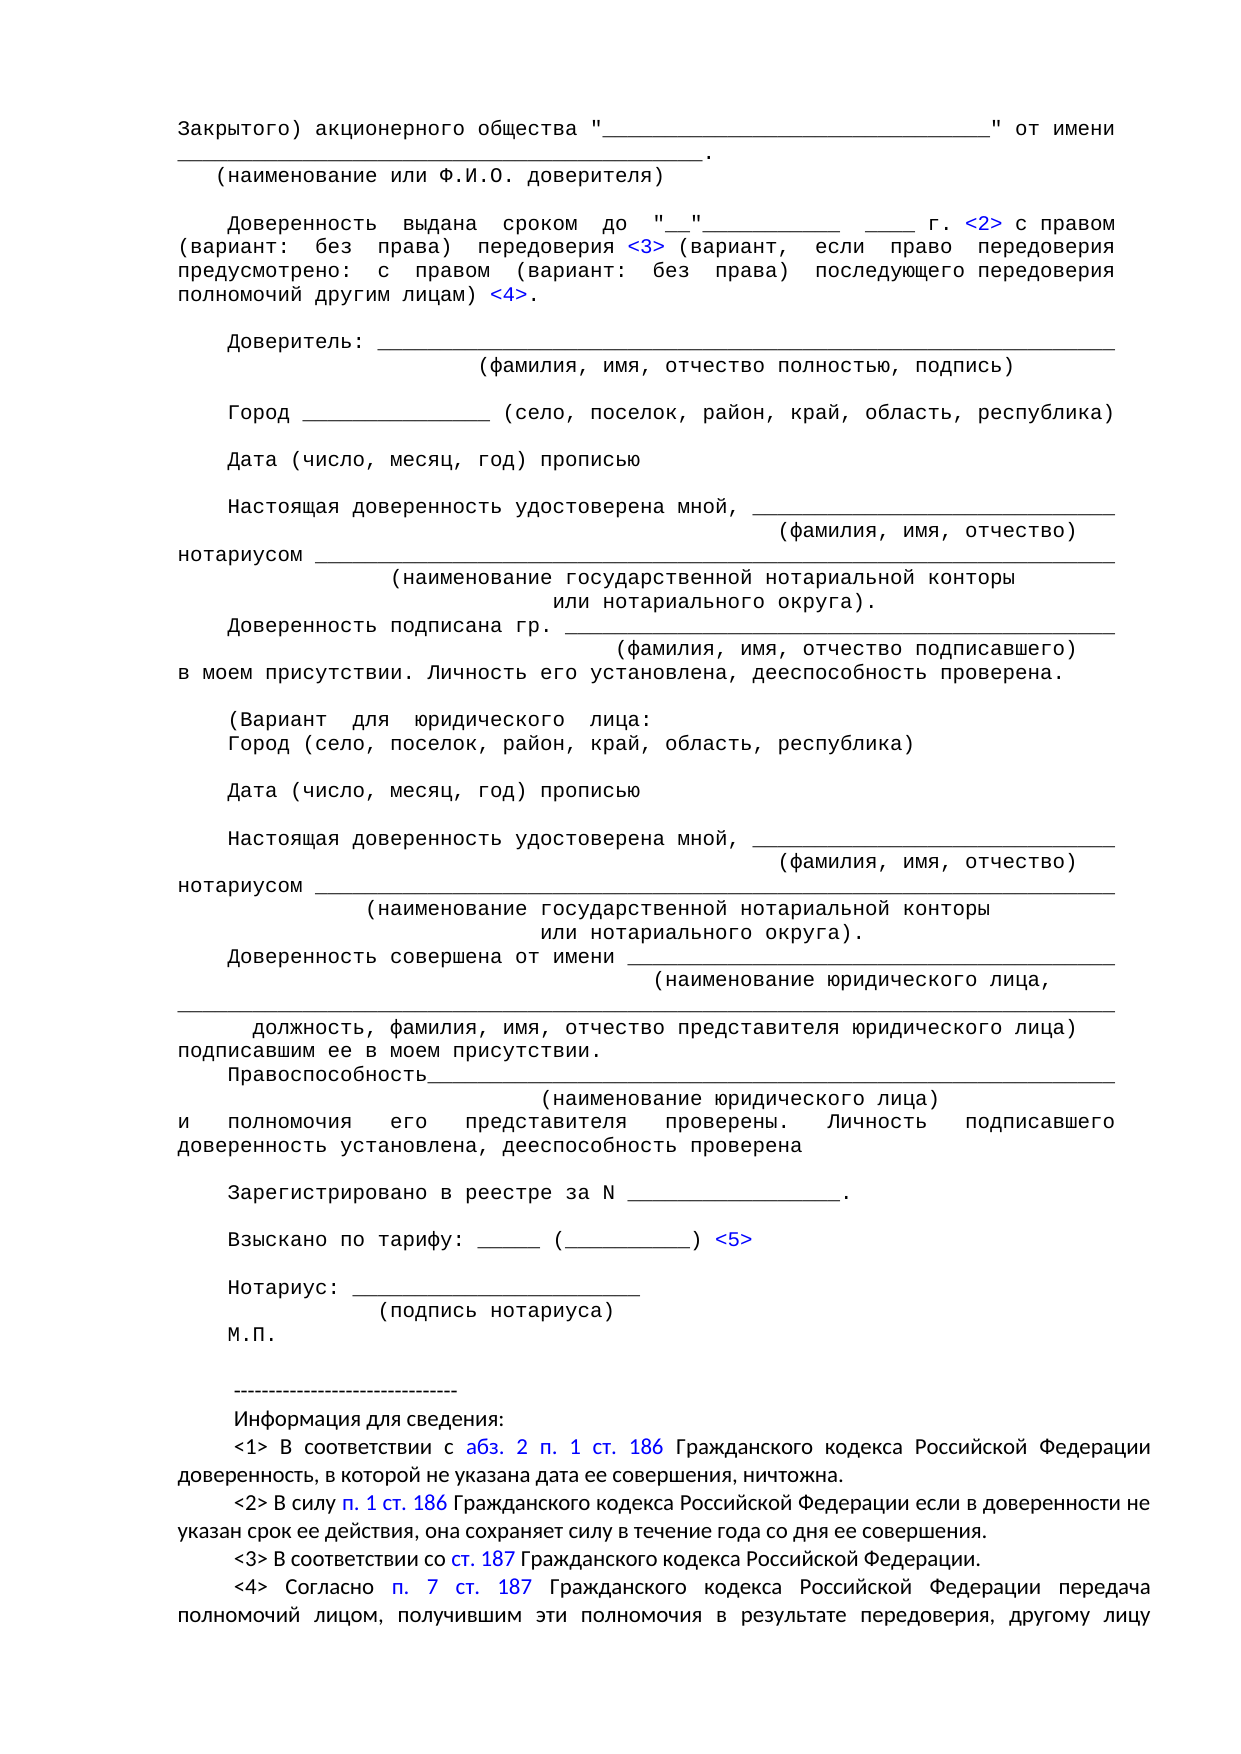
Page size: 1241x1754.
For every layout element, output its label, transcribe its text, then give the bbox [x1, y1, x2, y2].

text Закрытого) акционерного общества "_______________________________" от имени [177, 118, 1152, 142]
text (наименование или Ф.И.О. доверителя) [177, 165, 1152, 189]
text Доверенность подписана гр. ____________________________________________ [177, 615, 1152, 638]
text (наименование юридического лица) [177, 1088, 1152, 1111]
text Правоспособность_______________________________________________________ [177, 1064, 1152, 1088]
text предусмотрено: с правом (вариант: без права) последующего передоверия [177, 260, 1152, 284]
text нотариусом ________________________________________________________________ [177, 544, 1152, 567]
text или нотариального округа). [177, 922, 1152, 946]
text (фамилия, имя, отчество подписавшего) [177, 638, 1152, 662]
text и полномочия его представителя проверены. Личность подписавшего [177, 1111, 1152, 1135]
text доверенность установлена, дееспособность проверена [177, 1135, 1152, 1158]
text (фамилия, имя, отчество полностью, подпись) [177, 354, 1152, 378]
text ___________________________________________________________________________ [177, 993, 1152, 1017]
text -------------------------------- [177, 1376, 1152, 1404]
text <1> В соответствии с абз. 2 п. 1 ст. 186 Гражданского кодекса Российской Федерации доверенность, в которой не указана дата ее совершения, ничтожна. [177, 1432, 1152, 1488]
text (Вариант для юридического лица: [177, 709, 1152, 733]
text нотариусом ________________________________________________________________ [177, 875, 1152, 898]
text Город _______________ (село, поселок, район, край, область, республика) [177, 402, 1152, 426]
text Информация для сведения: [177, 1404, 1152, 1432]
text Нотариус: _______________________ [177, 1277, 1152, 1300]
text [177, 1572, 1152, 1628]
text Взыскано по тарифу: _____ (__________) <5> [177, 1229, 1152, 1253]
text Настоящая доверенность удостоверена мной, _____________________________ [177, 496, 1152, 520]
text <2> В силу п. 1 ст. 186 Гражданского кодекса Российской Федерации если в доверенности не указан срок ее действия, она сохраняет силу в течение года со дня ее совершения. [177, 1488, 1152, 1544]
text (вариант: без права) передоверия <3> (вариант, если право передоверия [177, 236, 1152, 260]
text в моем присутствии. Личность его установлена, дееспособность проверена. [177, 662, 1152, 686]
text М.П. [177, 1324, 1152, 1348]
text Доверитель: ___________________________________________________________ [177, 331, 1152, 354]
text полномочий другим лицам) <4>. [177, 284, 1152, 307]
text Дата (число, месяц, год) прописью [177, 780, 1152, 804]
text <3> В соответствии со ст. 187 Гражданского кодекса Российской Федерации. [177, 1544, 1152, 1572]
text (фамилия, имя, отчество) [177, 851, 1152, 875]
text подписавшим ее в моем присутствии. [177, 1040, 1152, 1064]
text (наименование юридического лица, [177, 969, 1152, 993]
text Город (село, поселок, район, край, область, республика) [177, 733, 1152, 757]
text Зарегистрировано в реестре за N _________________. [177, 1182, 1152, 1206]
text или нотариального округа). [177, 591, 1152, 615]
text Настоящая доверенность удостоверена мной, _____________________________ [177, 827, 1152, 851]
text Доверенность выдана сроком до "__"___________ ____ г. <2> с правом [177, 213, 1152, 236]
text Доверенность совершена от имени _______________________________________ [177, 946, 1152, 969]
text __________________________________________. [177, 142, 1152, 165]
text Дата (число, месяц, год) прописью [177, 449, 1152, 473]
text (подпись нотариуса) [177, 1300, 1152, 1324]
text (фамилия, имя, отчество) [177, 520, 1152, 544]
text должность, фамилия, имя, отчество представителя юридического лица) [177, 1017, 1152, 1040]
text (наименование государственной нотариальной конторы [177, 898, 1152, 922]
text (наименование государственной нотариальной конторы [177, 567, 1152, 591]
